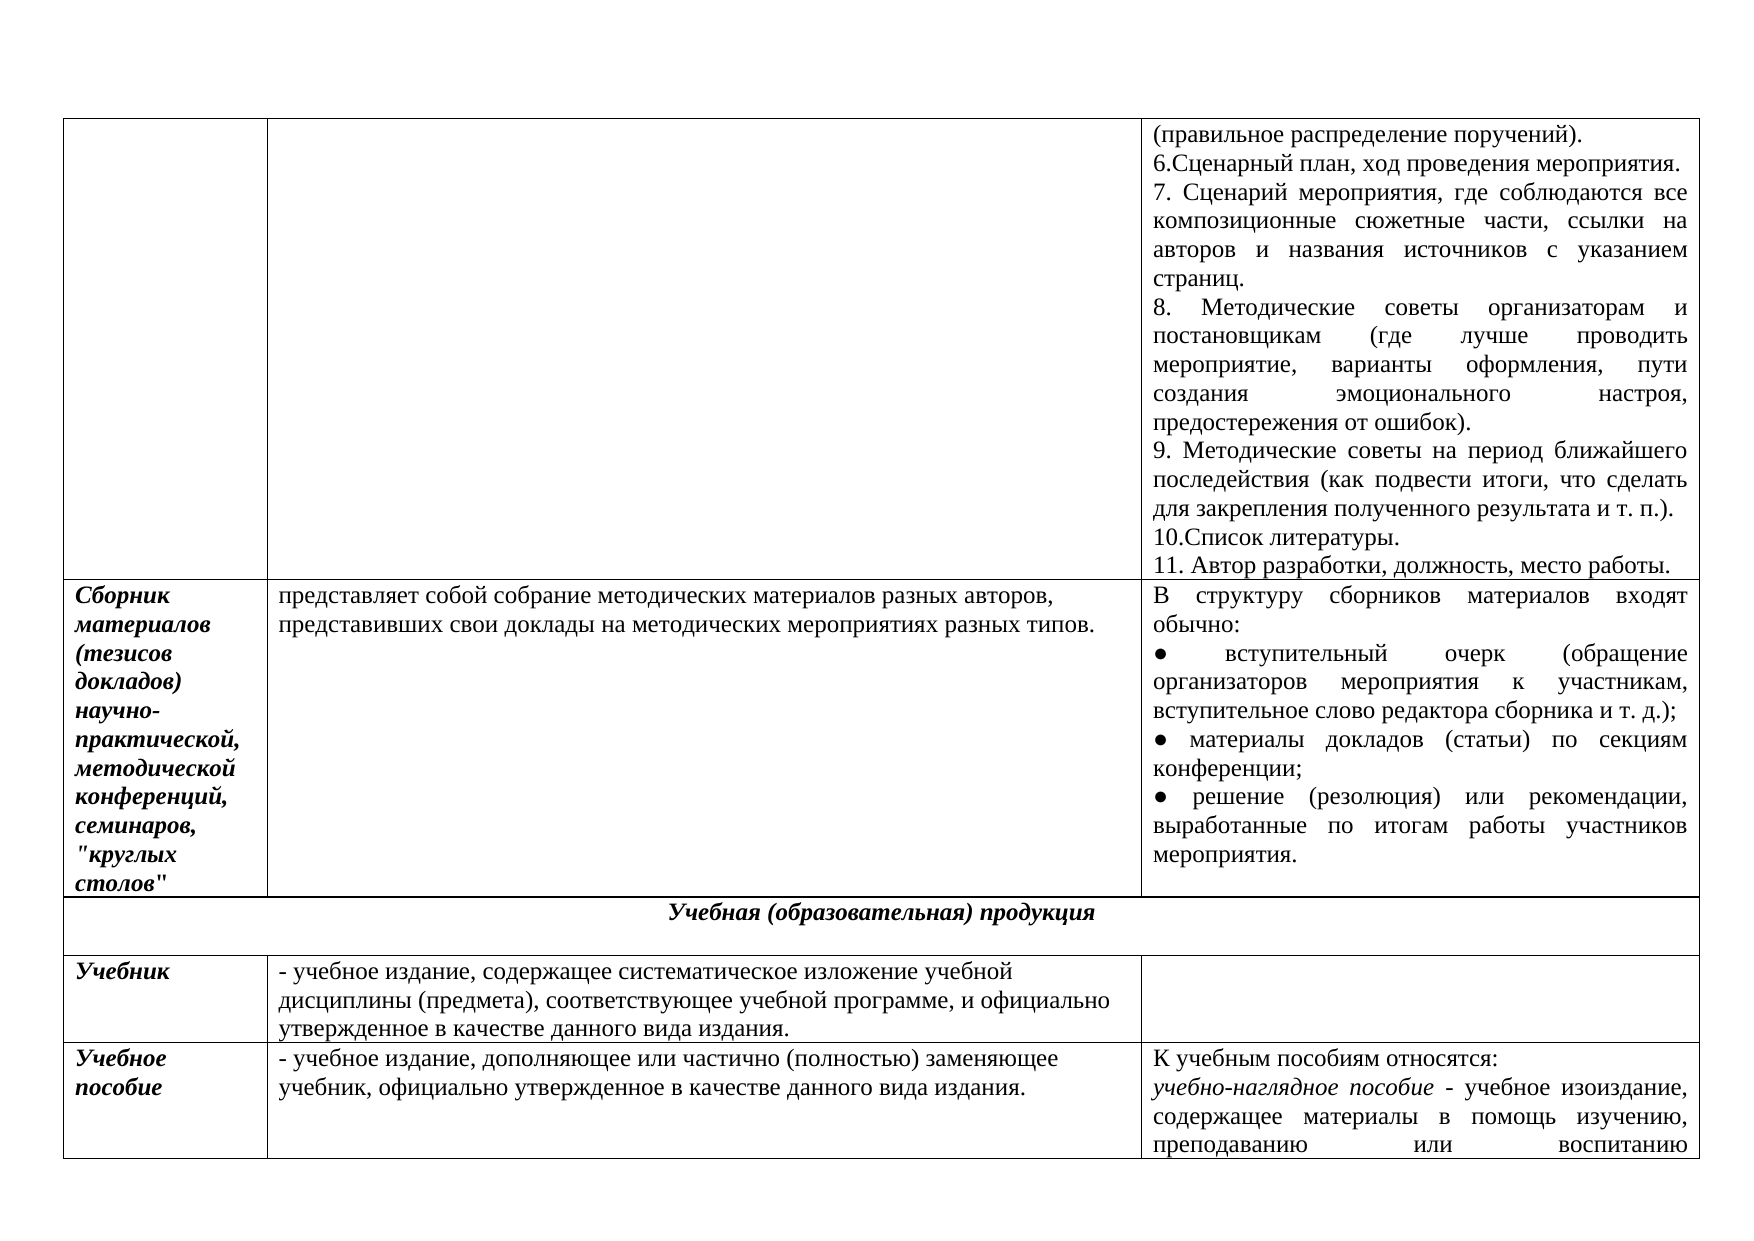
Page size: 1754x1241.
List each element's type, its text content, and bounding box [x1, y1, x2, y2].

table_cell Сборник материалов (тезисов докладов) научно-практической, методической конференций, семинаров, "круглых столов" [64, 580, 267, 896]
table_cell Учебное пособие [64, 1043, 267, 1158]
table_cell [268, 119, 1141, 579]
table_cell [1142, 956, 1699, 1042]
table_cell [1142, 119, 1699, 579]
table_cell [268, 1043, 1141, 1158]
table_cell представляет собой собрание методических материалов разных авторов, представивших свои доклады на методических мероприятиях разных типов. [268, 580, 1141, 896]
table_cell - учебное издание, содержащее систематическое изложение учебной дисциплины (предмета), соответствующее учебной программе, и официально утвержденное в качестве данного вида издания. [268, 956, 1141, 1042]
table_cell Учебник [64, 956, 267, 1042]
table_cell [1142, 1043, 1699, 1158]
table_cell Учебная (образовательная) продукция [64, 898, 1699, 955]
table_cell В структуру сборников материалов входят обычно: ● вступительный очерк (обращение организаторов мероприятия к участникам, вступительное слово редактора сборника и т. д.); ● материалы докладов (статьи) по секциям конференции; ● решение (резолюция) или рекомендации, выработанные по итогам работы участников мероприятия. [1142, 580, 1699, 896]
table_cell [64, 119, 267, 579]
